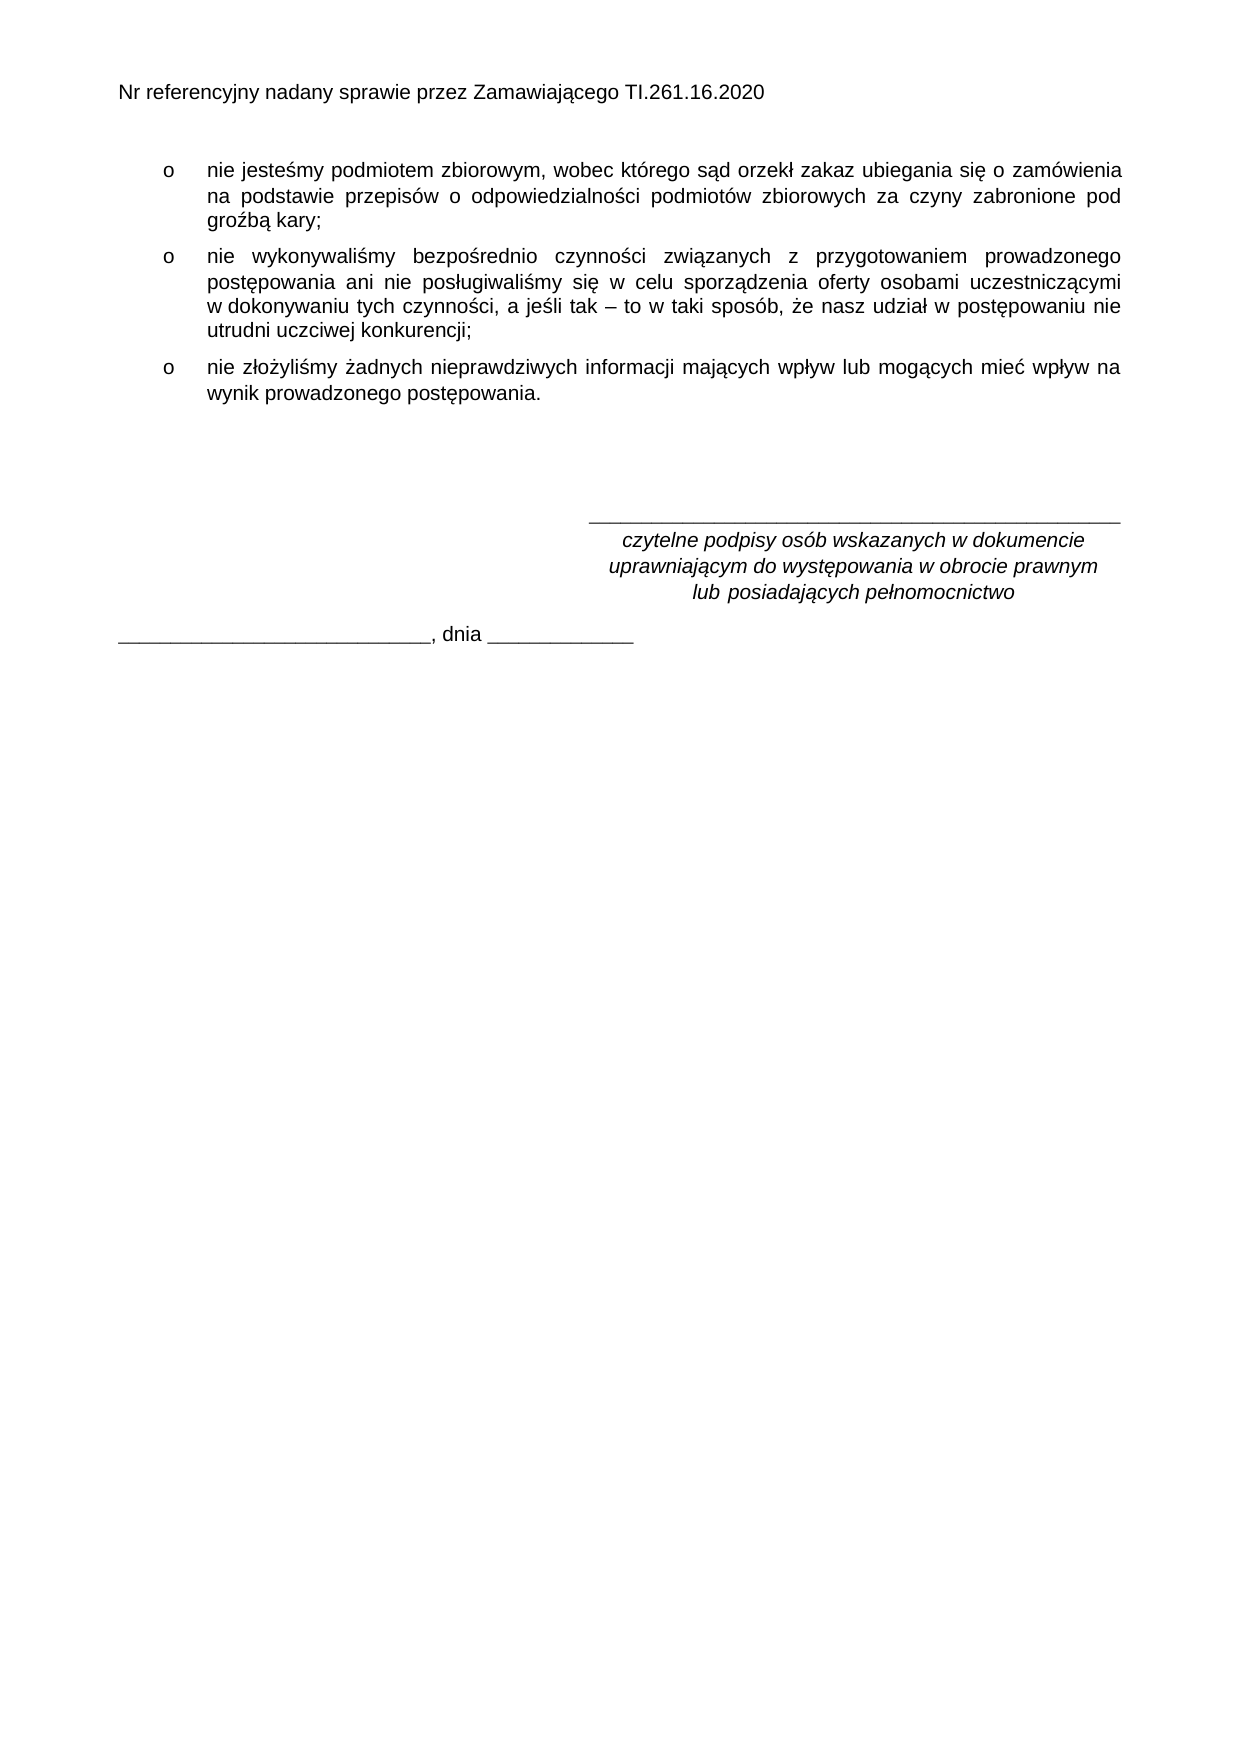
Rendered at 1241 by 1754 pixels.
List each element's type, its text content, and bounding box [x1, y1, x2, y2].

list nie wykonywaliśmy bezpośrednio czynności związanych z przygotowaniem prowadzonego postępowania ani nie posługiwaliśmy się w celu sporządzenia oferty osobami uczestniczącymi w dokonywaniu tych czynności, a jeśli tak – to w taki sposób, że nasz udział w postępowaniu nie utrudni uczciwej konkurencji; [162, 244, 1122, 342]
text czytelne podpisy osób wskazanych w dokumencie uprawniającym do występowania w obrocie prawnym lub posiadających pełnomocnictwo [587, 528, 1122, 603]
list nie jesteśmy podmiotem zbiorowym, wobec którego sąd orzekł zakaz ubiegania się o zamówienia na podstawie przepisów o odpowiedzialności podmiotów zbiorowych za czyny zabronione pod groźbą kary; [162, 158, 1122, 232]
text ___________________________________________________ [587, 502, 1122, 526]
list nie złożyliśmy żadnych nieprawdziwych informacji mających wpływ lub mogących mieć wpływ na wynik prowadzonego postępowania. [162, 354, 1122, 404]
text ______________________________, dnia ______________ [118, 622, 1122, 646]
